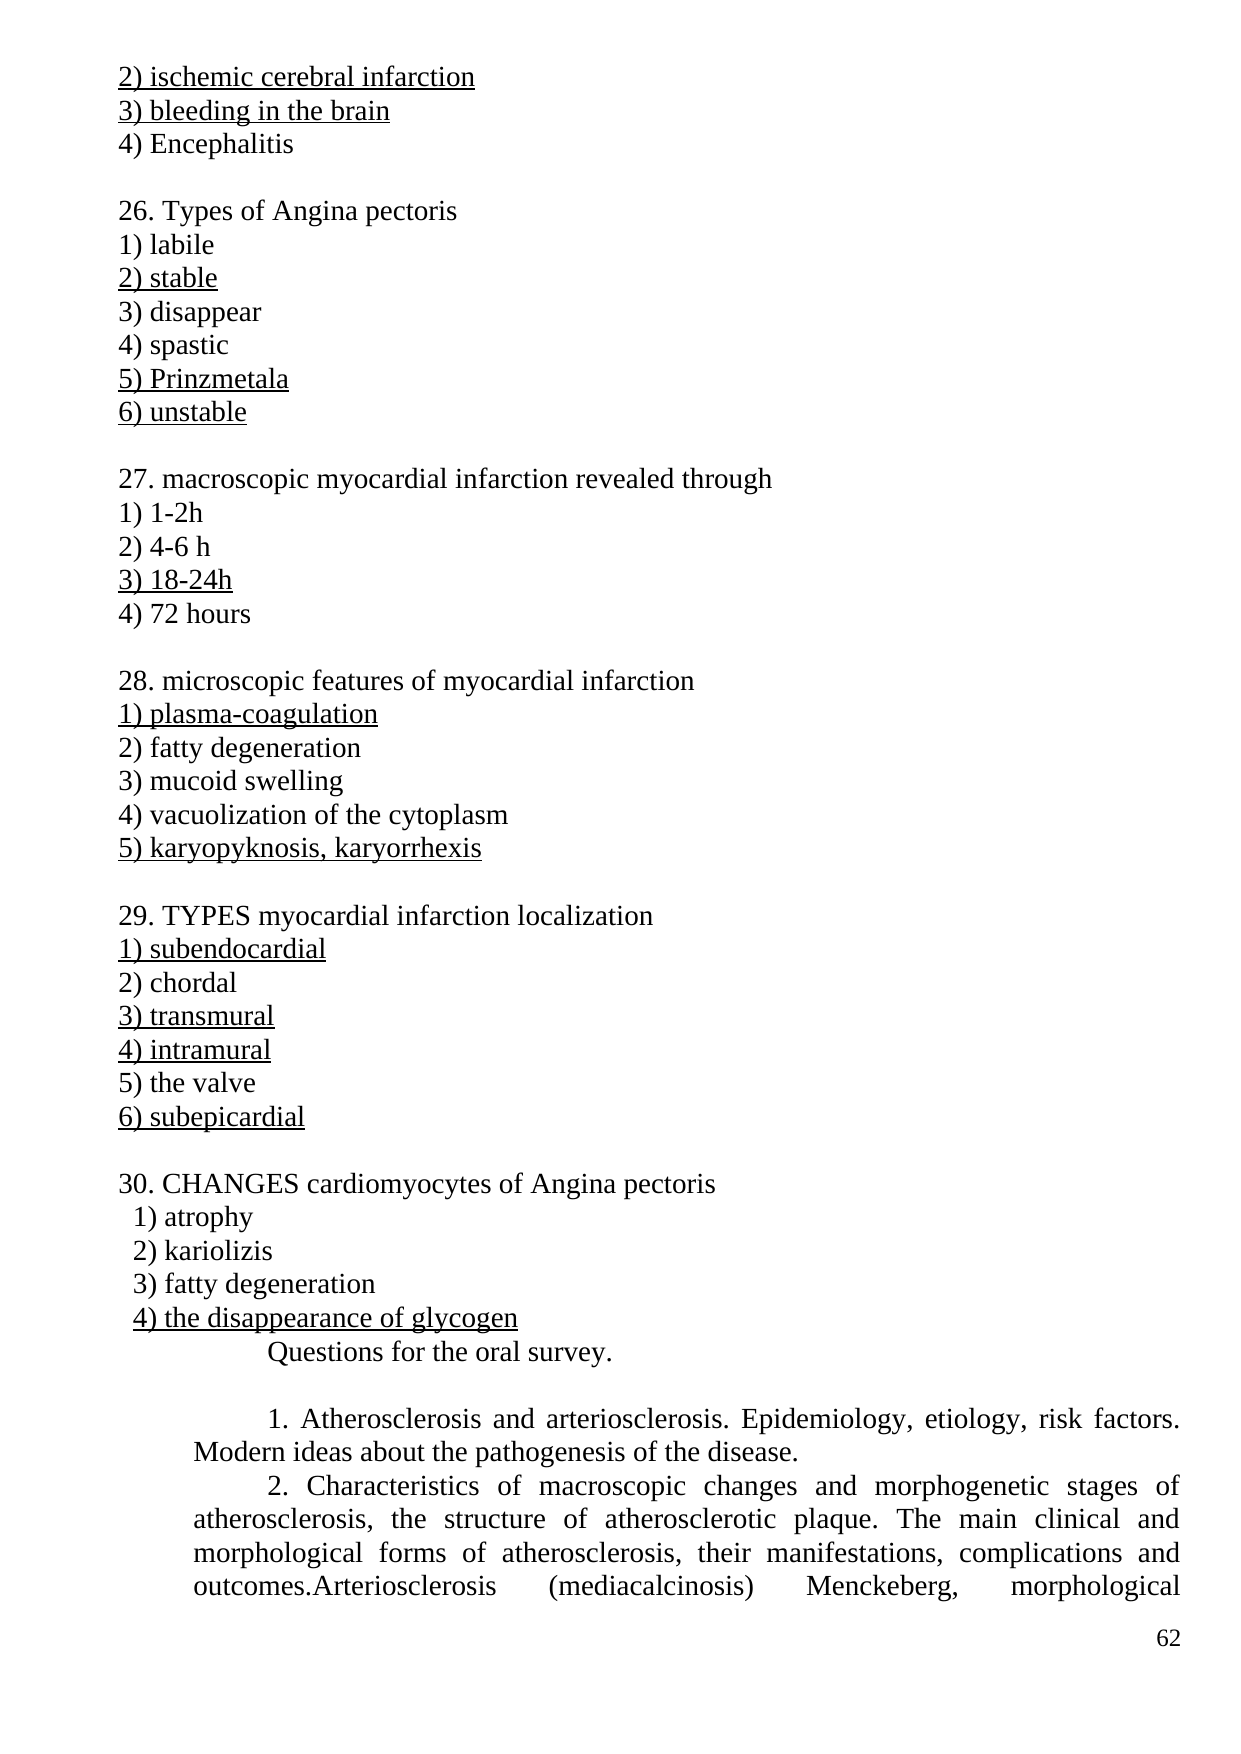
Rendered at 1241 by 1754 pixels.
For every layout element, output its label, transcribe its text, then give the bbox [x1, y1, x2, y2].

text 27. macroscopic myocardial infarction revealed through [118, 462, 1181, 495]
list Questions for the oral survey. [193, 1334, 1181, 1367]
text 1) labile [118, 227, 1181, 260]
text 2) ischemic cerebral infarction [118, 59, 1181, 93]
text 1) plasma-coagulation [118, 696, 1181, 730]
text 3) 18-24h [118, 562, 1181, 596]
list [193, 1468, 1181, 1602]
text 3) disappear [118, 294, 1181, 327]
text 29. TYPES myocardial infarction localization [118, 898, 1181, 931]
text 2) stable [118, 260, 1181, 294]
text 5) Prinzmetala [118, 361, 1181, 394]
text 3) fatty degeneration [118, 1267, 1181, 1300]
text 1) 1-2h [118, 495, 1181, 529]
text 1) atrophy [118, 1199, 1181, 1233]
text 2) 4-6 h [118, 529, 1181, 562]
text 4) intramural [118, 1032, 1181, 1065]
text 30. CHANGES cardiomyocytes of Angina pectoris [118, 1166, 1181, 1199]
text 4) spastic [118, 327, 1181, 361]
text 5) the valve [118, 1065, 1181, 1099]
text 3) bleeding in the brain [118, 93, 1181, 126]
text 2) kariolizis [118, 1233, 1181, 1267]
text 6) unstable [118, 394, 1181, 428]
text 3) transmural [118, 998, 1181, 1032]
list 1. Atherosclerosis and arteriosclerosis. Epidemiology, etiology, risk factors. Modern ideas about the pathogenesis of the disease. [193, 1401, 1181, 1468]
text 28. microscopic features of myocardial infarction [118, 663, 1181, 696]
text 4) the disappearance of glycogen [118, 1300, 1181, 1334]
text 26. Types of Angina pectoris [118, 193, 1181, 227]
text 3) mucoid swelling [118, 763, 1181, 797]
text 2) fatty degeneration [118, 730, 1181, 763]
text 1) subendocardial [118, 931, 1181, 965]
text 4) Encephalitis [118, 126, 1181, 160]
text 2) chordal [118, 965, 1181, 998]
text 4) 72 hours [118, 596, 1181, 629]
text 6) subepicardial [118, 1099, 1181, 1132]
text 4) vacuolization of the cytoplasm [118, 797, 1181, 831]
text 5) karyopyknosis, karyorrhexis [118, 831, 1181, 864]
